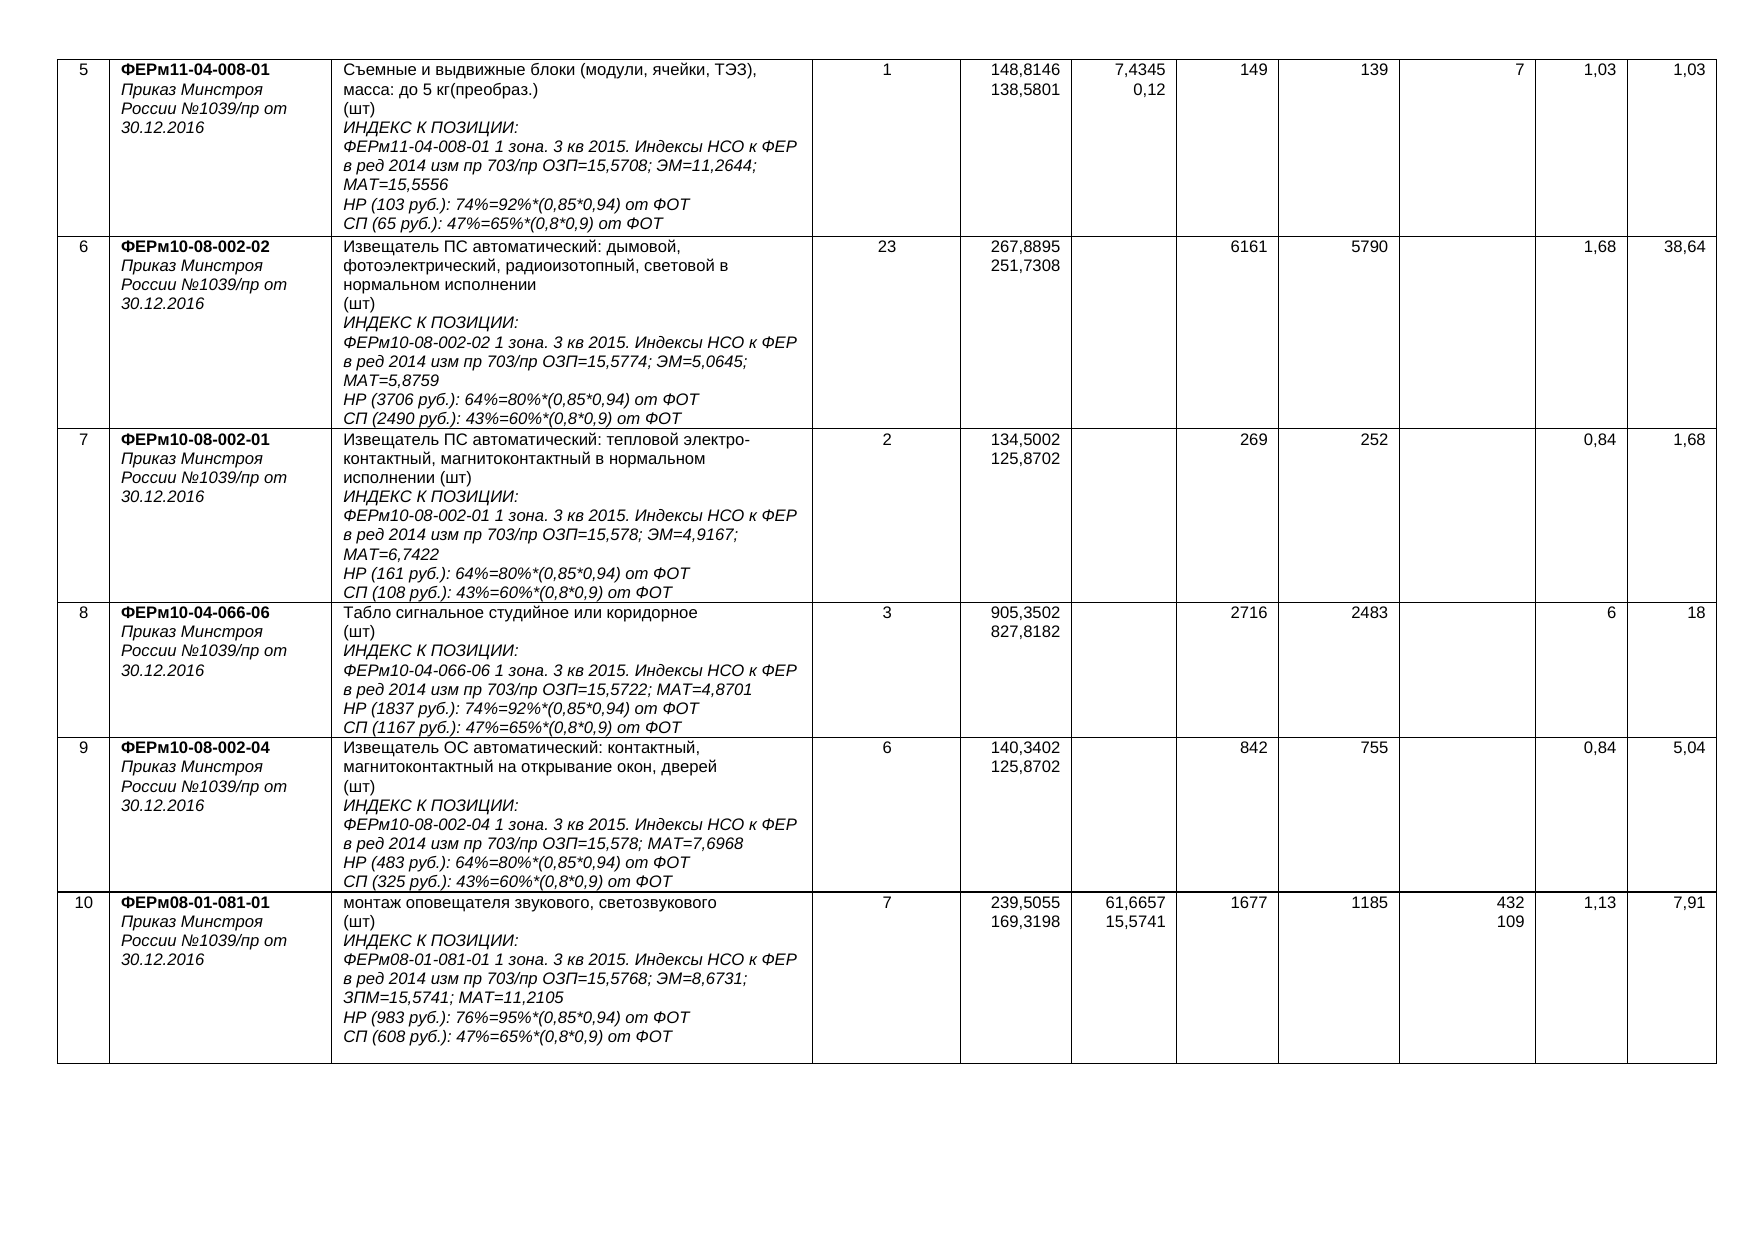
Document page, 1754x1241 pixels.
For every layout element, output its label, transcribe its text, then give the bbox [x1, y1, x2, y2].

table_cell 7,4345 0,12 [1072, 60, 1176, 236]
table_cell ФЕРм10-08-002-02 Приказ Минстроя России №1039/пр от 30.12.2016 [110, 237, 331, 428]
table_cell 6 [58, 237, 109, 428]
table_cell 0,84 [1536, 738, 1627, 891]
table_cell 5 [58, 60, 109, 236]
table_cell 755 [1279, 738, 1399, 891]
table_cell Извещатель ОС автоматический: контактный, магнитоконтактный на открывание окон, дверей (шт) ИНДЕКС К ПОЗИЦИИ: ФЕРм10-08-002-04 1 зона. 3 кв 2015. Индексы НСО к ФЕР в ред 2014 изм пр 703/пр ОЗП=15,578; МАТ=7,6968 НР (483 руб.): 64%=80%*(0,85*0,94) от ФОТ СП (325 руб.): 43%=60%*(0,8*0,9) от ФОТ [332, 738, 812, 891]
table_cell [1400, 738, 1535, 891]
table_cell 432 109 [1400, 893, 1535, 1063]
table_cell 842 [1177, 738, 1278, 891]
table_cell 1,68 [1536, 237, 1627, 428]
table_cell 7,91 [1628, 893, 1716, 1063]
table_cell 7 [1400, 60, 1535, 236]
table_cell 6 [813, 738, 960, 891]
table_cell 0,84 [1536, 429, 1627, 602]
table_cell [1400, 429, 1535, 602]
table_cell 7 [58, 429, 109, 602]
table_cell 905,3502 827,8182 [961, 603, 1071, 737]
table_cell 38,64 [1628, 237, 1716, 428]
table_cell [1072, 237, 1176, 428]
table_cell [1072, 738, 1176, 891]
table_cell 269 [1177, 429, 1278, 602]
table_cell ФЕРм10-04-066-06 Приказ Минстроя России №1039/пр от 30.12.2016 [110, 603, 331, 737]
table_cell 8 [58, 603, 109, 737]
table_cell 1185 [1279, 893, 1399, 1063]
table_cell 10 [58, 893, 109, 1063]
table_cell 9 [58, 738, 109, 891]
table_cell 134,5002 125,8702 [961, 429, 1071, 602]
table_cell ФЕРм08-01-081-01 Приказ Минстроя России №1039/пр от 30.12.2016 [110, 893, 331, 1063]
table_cell Извещатель ПС автоматический: тепловой электро-контактный, магнитоконтактный в нормальном исполнении (шт) ИНДЕКС К ПОЗИЦИИ: ФЕРм10-08-002-01 1 зона. 3 кв 2015. Индексы НСО к ФЕР в ред 2014 изм пр 703/пр ОЗП=15,578; ЭМ=4,9167; МАТ=6,7422 НР (161 руб.): 64%=80%*(0,85*0,94) от ФОТ СП (108 руб.): 43%=60%*(0,8*0,9) от ФОТ [332, 429, 812, 602]
table_cell [1072, 429, 1176, 602]
table_cell 6161 [1177, 237, 1278, 428]
table_cell ФЕРм10-08-002-01 Приказ Минстроя России №1039/пр от 30.12.2016 [110, 429, 331, 602]
table_cell 3 [813, 603, 960, 737]
table_cell 1,03 [1536, 60, 1627, 236]
table_cell Табло сигнальное студийное или коридорное (шт) ИНДЕКС К ПОЗИЦИИ: ФЕРм10-04-066-06 1 зона. 3 кв 2015. Индексы НСО к ФЕР в ред 2014 изм пр 703/пр ОЗП=15,5722; МАТ=4,8701 НР (1837 руб.): 74%=92%*(0,85*0,94) от ФОТ СП (1167 руб.): 47%=65%*(0,8*0,9) от ФОТ [332, 603, 812, 737]
table_cell 18 [1628, 603, 1716, 737]
table_cell 1677 [1177, 893, 1278, 1063]
table_cell монтаж оповещателя звукового, светозвукового (шт) ИНДЕКС К ПОЗИЦИИ: ФЕРм08-01-081-01 1 зона. 3 кв 2015. Индексы НСО к ФЕР в ред 2014 изм пр 703/пр ОЗП=15,5768; ЭМ=8,6731; ЗПМ=15,5741; МАТ=11,2105 НР (983 руб.): 76%=95%*(0,85*0,94) от ФОТ СП (608 руб.): 47%=65%*(0,8*0,9) от ФОТ [332, 893, 812, 1063]
table_cell 2716 [1177, 603, 1278, 737]
table_cell 1 [813, 60, 960, 236]
table_cell 252 [1279, 429, 1399, 602]
table_cell 139 [1279, 60, 1399, 236]
table_cell 5,04 [1628, 738, 1716, 891]
table_cell 2483 [1279, 603, 1399, 737]
table_cell [1072, 603, 1176, 737]
table_cell Извещатель ПС автоматический: дымовой, фотоэлектрический, радиоизотопный, световой в нормальном исполнении (шт) ИНДЕКС К ПОЗИЦИИ: ФЕРм10-08-002-02 1 зона. 3 кв 2015. Индексы НСО к ФЕР в ред 2014 изм пр 703/пр ОЗП=15,5774; ЭМ=5,0645; МАТ=5,8759 НР (3706 руб.): 64%=80%*(0,85*0,94) от ФОТ СП (2490 руб.): 43%=60%*(0,8*0,9) от ФОТ [332, 237, 812, 428]
table_cell 140,3402 125,8702 [961, 738, 1071, 891]
table_cell 1,03 [1628, 60, 1716, 236]
table_cell 267,8895 251,7308 [961, 237, 1071, 428]
table_cell 1,13 [1536, 893, 1627, 1063]
table_cell [1400, 237, 1535, 428]
table_cell 5790 [1279, 237, 1399, 428]
table_cell ФЕРм11-04-008-01 Приказ Минстроя России №1039/пр от 30.12.2016 [110, 60, 331, 236]
table_cell ФЕРм10-08-002-04 Приказ Минстроя России №1039/пр от 30.12.2016 [110, 738, 331, 891]
table_cell 6 [1536, 603, 1627, 737]
table_cell 23 [813, 237, 960, 428]
table_cell Съемные и выдвижные блоки (модули, ячейки, ТЭЗ), масса: до 5 кг(преобраз.) (шт) ИНДЕКС К ПОЗИЦИИ: ФЕРм11-04-008-01 1 зона. 3 кв 2015. Индексы НСО к ФЕР в ред 2014 изм пр 703/пр ОЗП=15,5708; ЭМ=11,2644; МАТ=15,5556 НР (103 руб.): 74%=92%*(0,85*0,94) от ФОТ СП (65 руб.): 47%=65%*(0,8*0,9) от ФОТ [332, 60, 812, 236]
table_cell 7 [813, 893, 960, 1063]
table_cell 149 [1177, 60, 1278, 236]
table_cell 1,68 [1628, 429, 1716, 602]
table_cell 2 [813, 429, 960, 602]
table_cell 148,8146 138,5801 [961, 60, 1071, 236]
table_cell [1400, 603, 1535, 737]
table_cell 239,5055 169,3198 [961, 893, 1071, 1063]
table_cell 61,6657 15,5741 [1072, 893, 1176, 1063]
